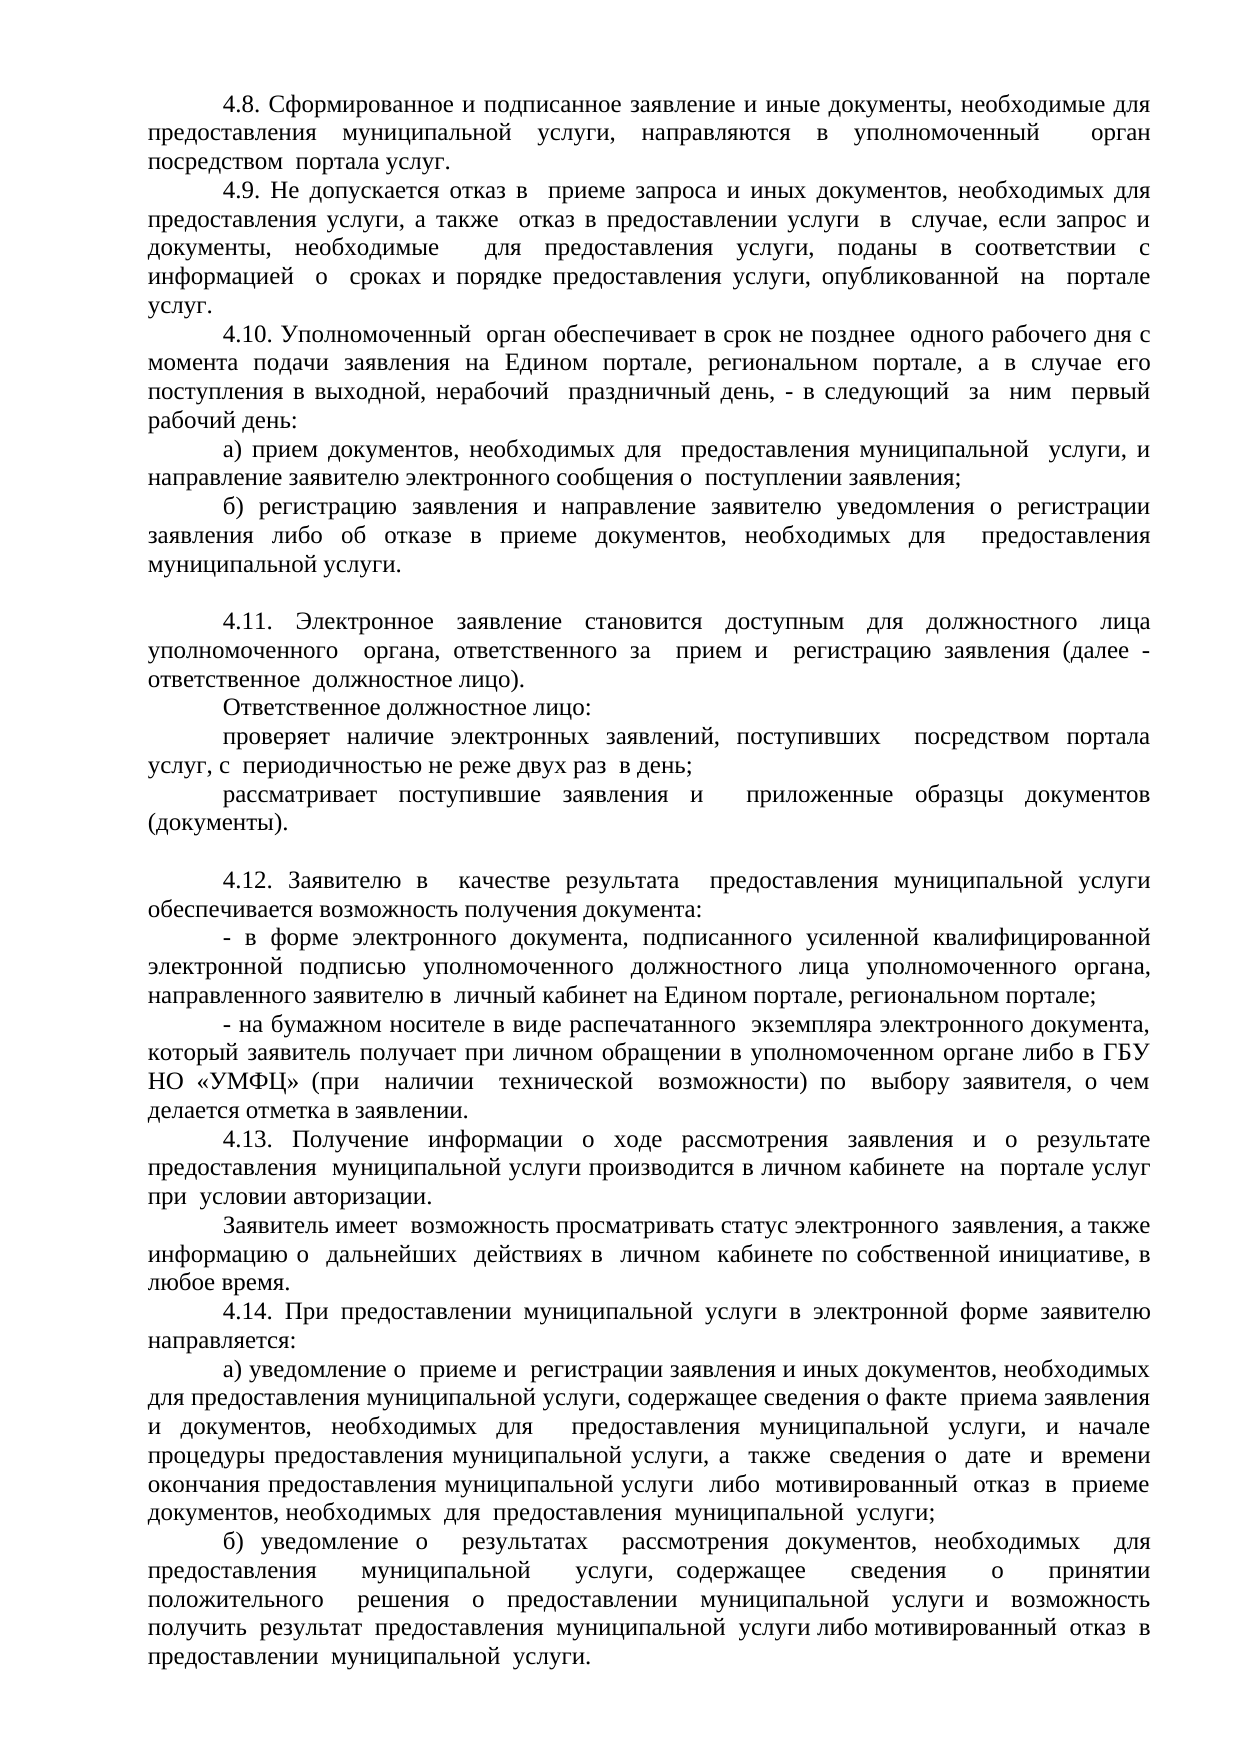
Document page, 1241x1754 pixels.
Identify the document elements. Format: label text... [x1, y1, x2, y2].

text б) регистрацию заявления и направление заявителю уведомления о регистрации заявления либо об отказе в приеме документов, необходимых для предоставления муниципальной услуги. [148, 491, 1152, 577]
text Ответственное должностное лицо: [148, 692, 1152, 721]
text 4.11. Электронное заявление становится доступным для должностного лица уполномоченного органа, ответственного за прием и регистрацию заявления (далее - ответственное должностное лицо). [148, 606, 1152, 692]
text - на бумажном носителе в виде распечатанного экземпляра электронного документа, который заявитель получает при личном обращении в уполномоченном органе либо в ГБУ НО «УМФЦ» (при наличии технической возможности) по выбору заявителя, о чем делается отметка в заявлении. [148, 1009, 1152, 1124]
text 4.9. Не допускается отказ в приеме запроса и иных документов, необходимых для предоставления услуги, а также отказ в предоставлении услуги в случае, если запрос и документы, необходимые для предоставления услуги, поданы в соответствии с информацией о сроках и порядке предоставления услуги, опубликованной на портале услуг. [148, 175, 1152, 319]
text рассматривает поступившие заявления и приложенные образцы документов (документы). [148, 779, 1152, 836]
text 4.14. При предоставлении муниципальной услуги в электронной форме заявителю направляется: [148, 1296, 1152, 1354]
text б) уведомление о результатах рассмотрения документов, необходимых для предоставления муниципальной услуги, содержащее сведения о принятии положительного решения о предоставлении муниципальной услуги и возможность получить результат предоставления муниципальной услуги либо мотивированный отказ в предоставлении муниципальной услуги. [148, 1526, 1152, 1670]
text 4.10. Уполномоченный орган обеспечивает в срок не позднее одного рабочего дня с момента подачи заявления на Едином портале, региональном портале, а в случае его поступления в выходной, нерабочий праздничный день, - в следующий за ним первый рабочий день: [148, 319, 1152, 434]
text 4.8. Сформированное и подписанное заявление и иные документы, необходимые для предоставления муниципальной услуги, направляются в уполномоченный орган посредством портала услуг. [148, 89, 1152, 175]
text а) уведомление о приеме и регистрации заявления и иных документов, необходимых для предоставления муниципальной услуги, содержащее сведения о факте приема заявления и документов, необходимых для предоставления муниципальной услуги, и начале процедуры предоставления муниципальной услуги, а также сведения о дате и времени окончания предоставления муниципальной услуги либо мотивированный отказ в приеме документов, необходимых для предоставления муниципальной услуги; [148, 1354, 1152, 1526]
text проверяет наличие электронных заявлений, поступивших посредством портала услуг, с периодичностью не реже двух раз в день; [148, 721, 1152, 779]
text а) прием документов, необходимых для предоставления муниципальной услуги, и направление заявителю электронного сообщения о поступлении заявления; [148, 434, 1152, 491]
text 4.13. Получение информации о ходе рассмотрения заявления и о результате предоставления муниципальной услуги производится в личном кабинете на портале услуг при условии авторизации. [148, 1124, 1152, 1210]
text - в форме электронного документа, подписанного усиленной квалифицированной электронной подписью уполномоченного должностного лица уполномоченного органа, направленного заявителю в личный кабинет на Едином портале, региональном портале; [148, 922, 1152, 1009]
text Заявитель имеет возможность просматривать статус электронного заявления, а также информацию о дальнейших действиях в личном кабинете по собственной инициативе, в любое время. [148, 1210, 1152, 1296]
text 4.12. Заявителю в качестве результата предоставления муниципальной услуги обеспечивается возможность получения документа: [148, 865, 1152, 922]
